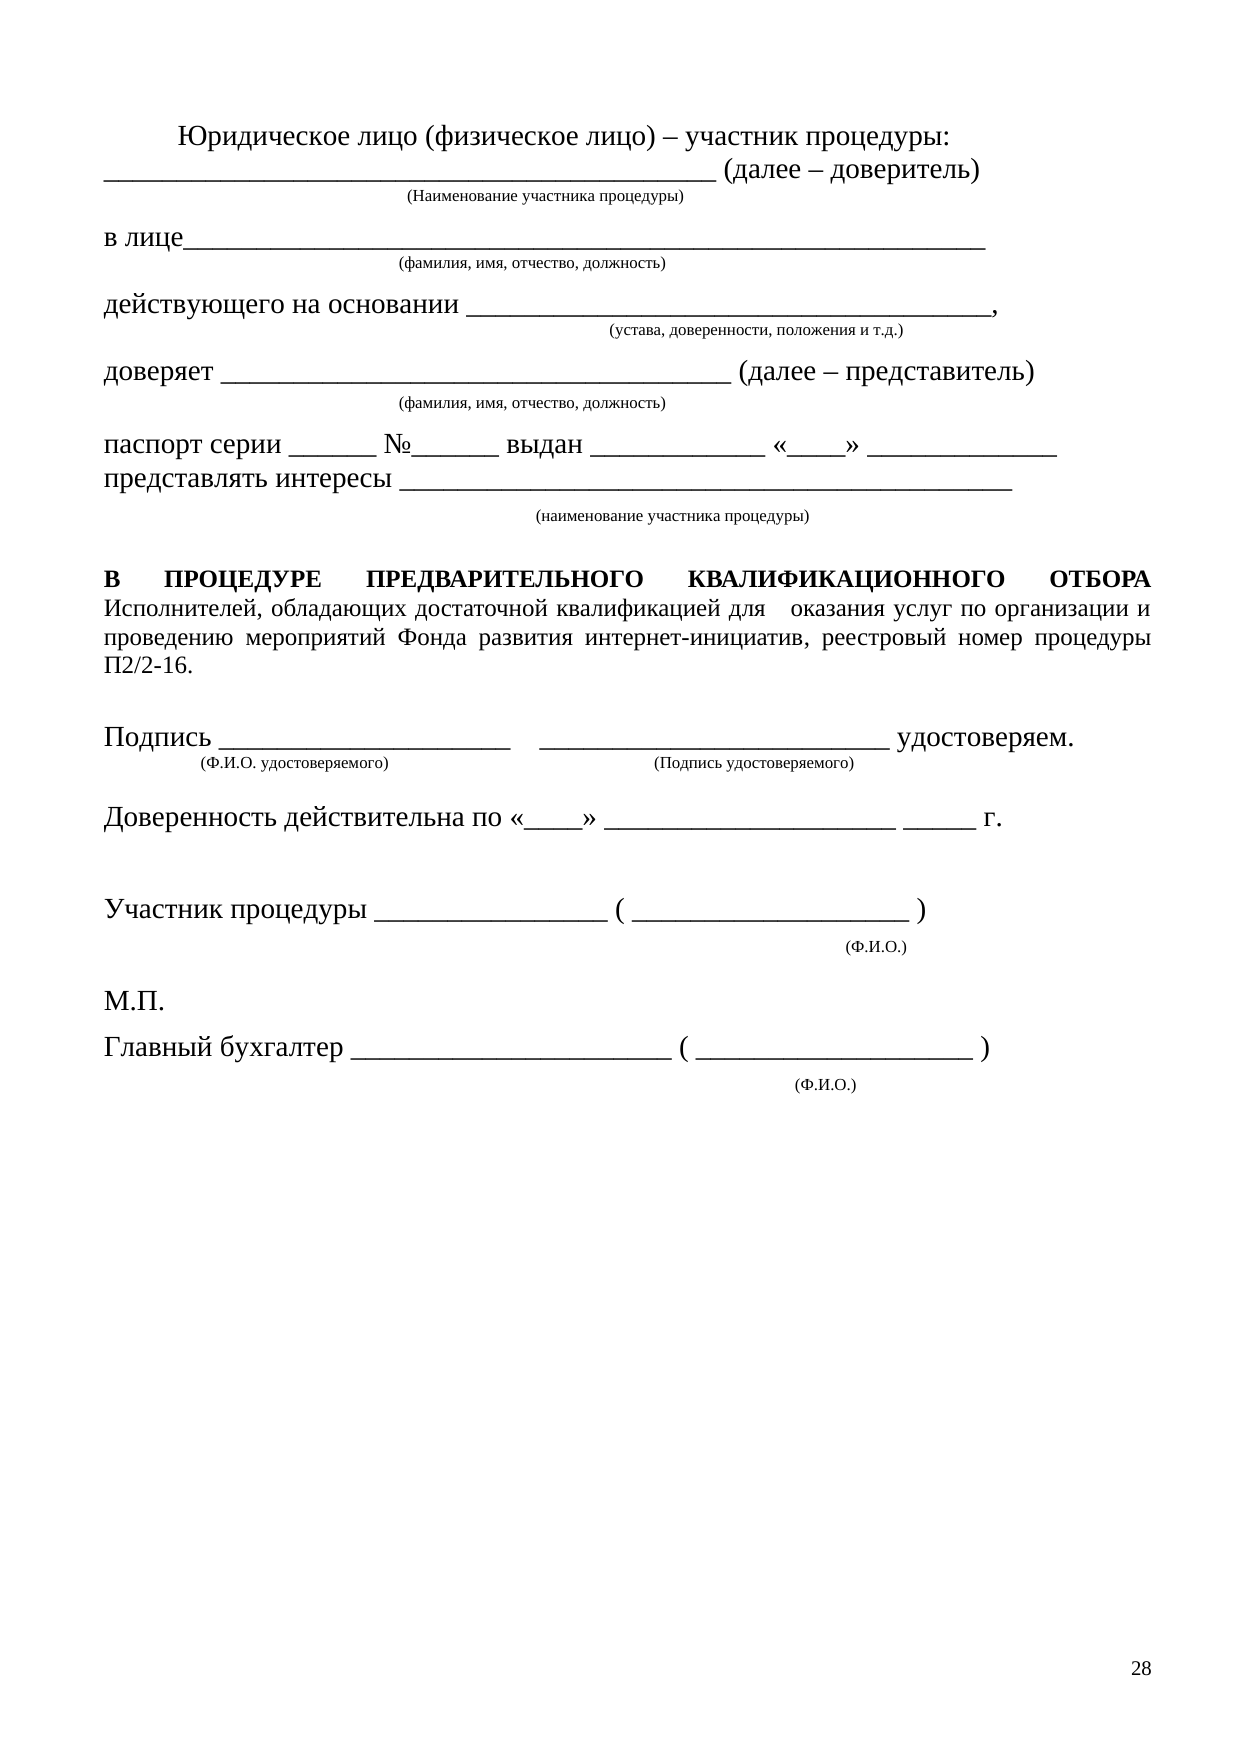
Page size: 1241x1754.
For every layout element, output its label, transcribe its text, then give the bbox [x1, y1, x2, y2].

text (Ф.И.О.) [103, 1075, 1152, 1108]
text (Ф.И.О.) [103, 937, 1152, 970]
text (фамилия, имя, отчество, должность) [398, 252, 1152, 286]
text Главный бухгалтер ______________________ ( ___________________ ) [103, 1029, 1152, 1062]
text представлять интересы __________________________________________ [103, 460, 1152, 493]
text (Наименование участника процедуры) [398, 185, 1152, 219]
text Юридическое лицо (физическое лицо) – участник процедуры: [103, 118, 1152, 152]
text __________________________________________ (далее – доверитель) [103, 152, 1152, 185]
title В ПРОЦЕДУРЕ ПРЕДВАРИТЕЛЬНОГО КВАЛИФИКАЦИОННОГО ОТБОРА Исполнителей, обладающих достаточной квалификацией для оказания услуг по организации и проведению мероприятий Фонда развития интернет-инициатив, реестровый номер процедуры П2/2-16. [103, 564, 1152, 679]
text действующего на основании ____________________________________, [103, 286, 1152, 319]
text (Ф.И.О. удостоверяемого) (Подпись удостоверяемого) [103, 753, 1152, 786]
text (наименование участника процедуры) [472, 506, 1152, 539]
text Участник процедуры ________________ ( ___________________ ) [103, 891, 1152, 924]
text М.П. [103, 983, 1152, 1016]
text Доверенность действительна по «____» ____________________ _____ г. [103, 799, 1152, 832]
text паспорт серии ______ №______ выдан ____________ «____» _____________ [103, 426, 1152, 460]
subtitle доверяет ___________________________________ (далее – представитель) [103, 353, 1152, 386]
text (устава, доверенности, положения и т.д.) [398, 319, 1152, 353]
text Подпись ____________________ ________________________ удостоверяем. [103, 719, 1152, 753]
text в лице_______________________________________________________ [103, 219, 1152, 252]
text (фамилия, имя, отчество, должность) [398, 393, 1152, 426]
